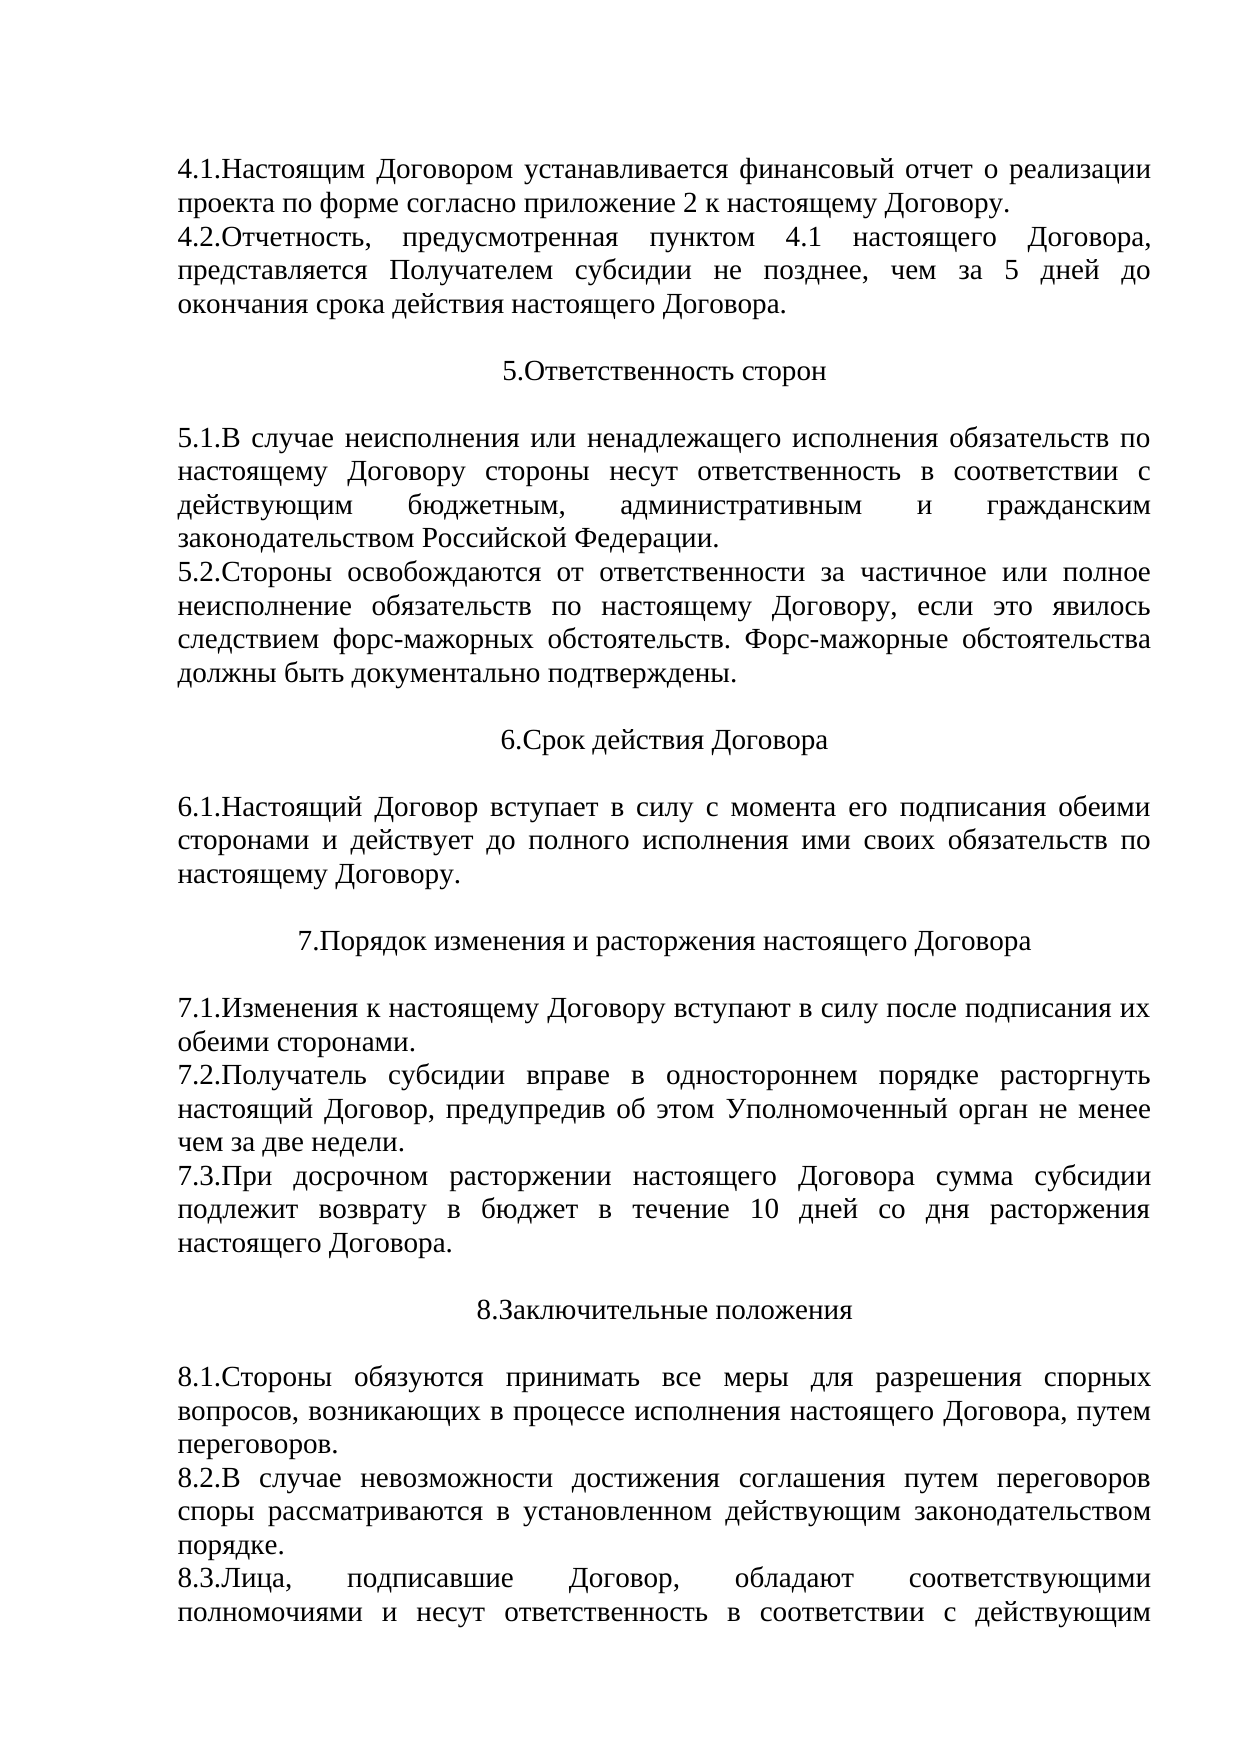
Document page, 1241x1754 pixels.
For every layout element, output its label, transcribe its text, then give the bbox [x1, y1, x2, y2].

text 5.1.В случае неисполнения или ненадлежащего исполнения обязательств по настоящему Договору стороны несут ответственность в соответствии с действующим бюджетным, административным и гражданским законодательством Российской Федерации. [177, 420, 1152, 554]
text 7.1.Изменения к настоящему Договору вступают в силу после подписания их обеими сторонами. [177, 990, 1152, 1057]
text 7.3.При досрочном расторжении настоящего Договора сумма субсидии подлежит возврату в бюджет в течение 10 дней со дня расторжения настоящего Договора. [177, 1158, 1152, 1258]
text 7.Порядок изменения и расторжения настоящего Договора [177, 923, 1152, 957]
text 8.2.В случае невозможности достижения соглашения путем переговоров споры рассматриваются в установленном действующим законодательством порядке. [177, 1460, 1152, 1560]
text 4.1.Настоящим Договором устанавливается финансовый отчет о реализации проекта по форме согласно приложение 2 к настоящему Договору. [177, 152, 1152, 219]
text 8.1.Стороны обязуются принимать все меры для разрешения спорных вопросов, возникающих в процессе исполнения настоящего Договора, путем переговоров. [177, 1359, 1152, 1460]
text 6.1.Настоящий Договор вступает в силу с момента его подписания обеими сторонами и действует до полного исполнения ими своих обязательств по настоящему Договору. [177, 789, 1152, 889]
text 6.Срок действия Договора [177, 722, 1152, 755]
text 5.Ответственность сторон [177, 353, 1152, 386]
text 5.2.Стороны освобождаются от ответственности за частичное или полное неисполнение обязательств по настоящему Договору, если это явилось следствием форс-мажорных обстоятельств. Форс-мажорные обстоятельства должны быть документально подтверждены. [177, 554, 1152, 688]
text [177, 1560, 1152, 1627]
text 4.2.Отчетность, предусмотренная пунктом 4.1 настоящего Договора, представляется Получателем субсидии не позднее, чем за 5 дней до окончания срока действия настоящего Договора. [177, 219, 1152, 319]
text 7.2.Получатель субсидии вправе в одностороннем порядке расторгнуть настоящий Договор, предупредив об этом Уполномоченный орган не менее чем за две недели. [177, 1057, 1152, 1158]
text 8.Заключительные положения [177, 1292, 1152, 1326]
